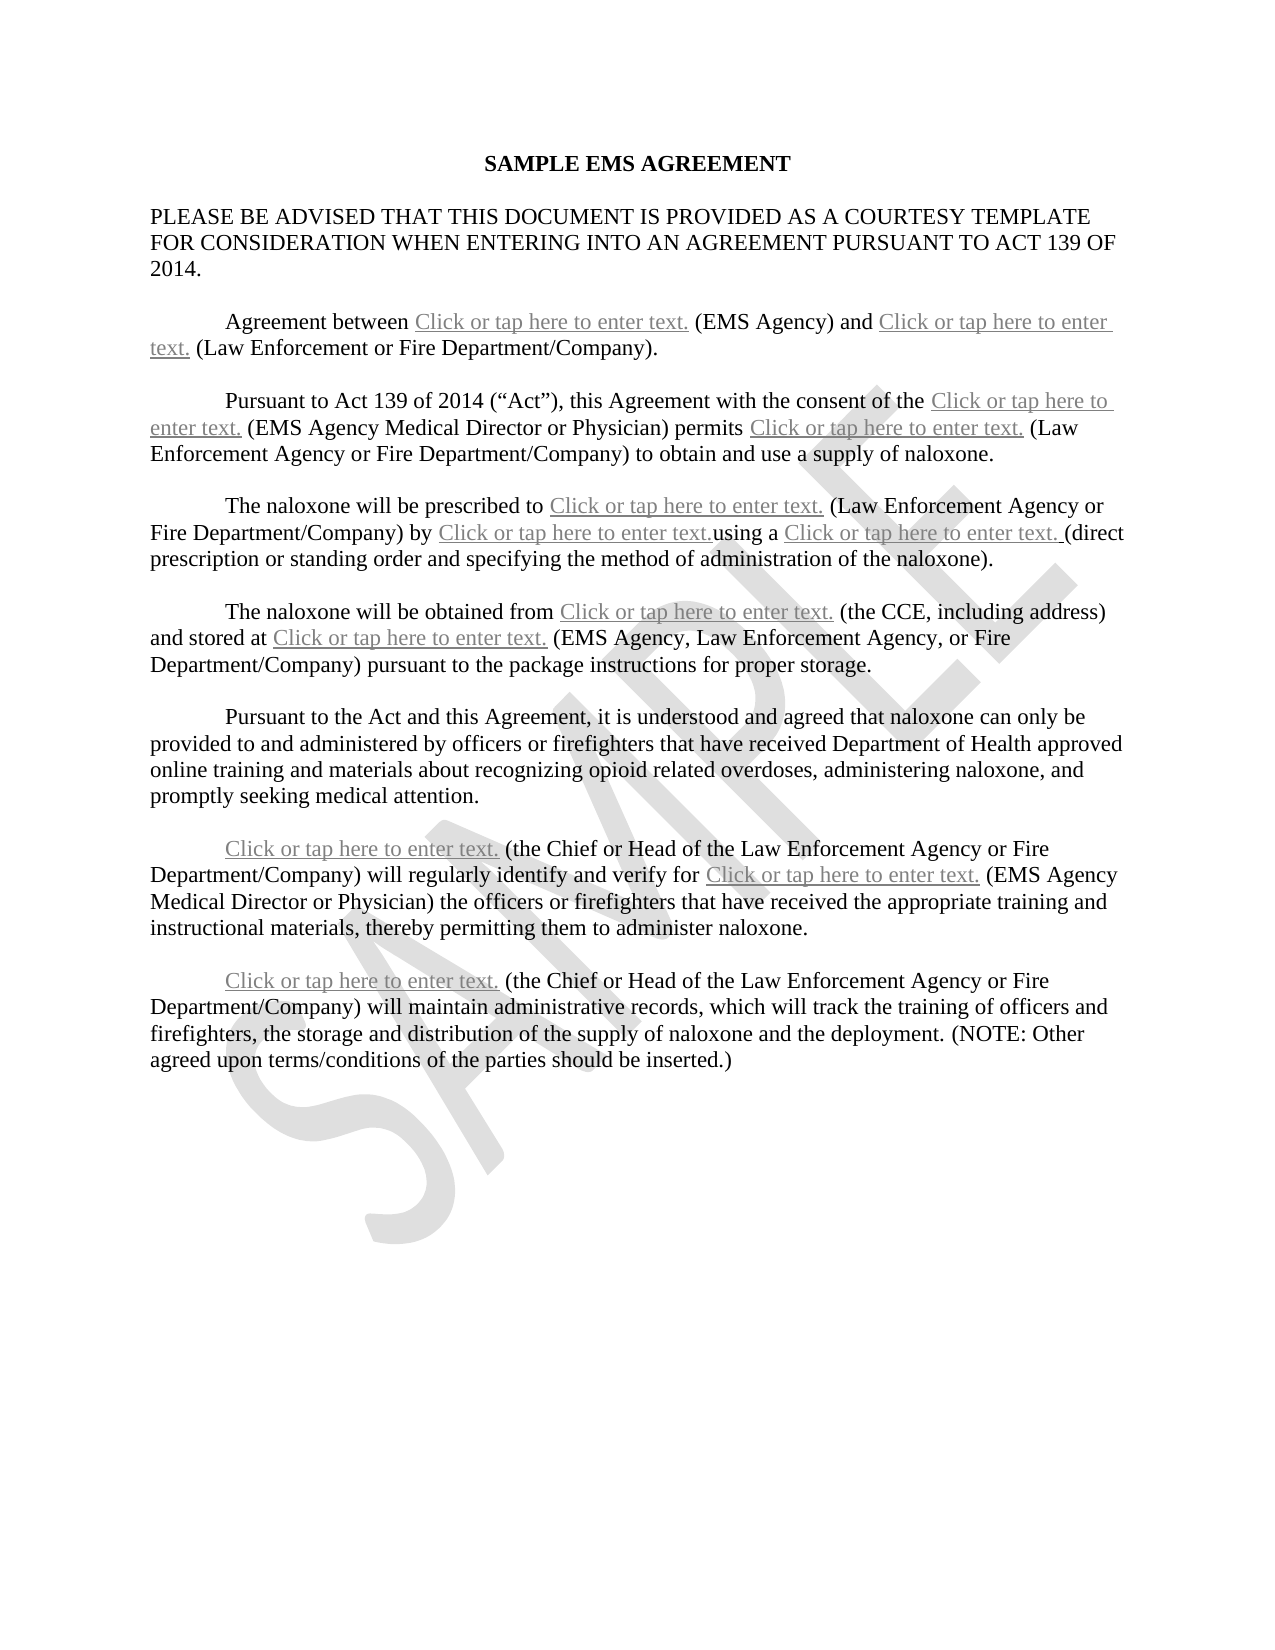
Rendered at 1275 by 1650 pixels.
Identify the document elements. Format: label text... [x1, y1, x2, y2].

text Agreement between (EMS Agency) and (Law Enforcement or Fire Department/Company). [150, 308, 1125, 361]
text SAMPLE EMS AGREEMENT [150, 150, 1125, 176]
text (the Chief or Head of the Law Enforcement Agency or Fire Department/Company) will maintain administrative records, which will track the training of officers and firefighters, the storage and distribution of the supply of naloxone and the deployment. (NOTE: Other agreed upon terms/conditions of the parties should be inserted.) [150, 967, 1125, 1072]
text PLEASE BE ADVISED THAT THIS DOCUMENT IS PROVIDED AS A COURTESY TEMPLATE FOR CONSIDERATION WHEN ENTERING INTO AN AGREEMENT PURSUANT TO ACT 139 OF 2014. [150, 203, 1125, 282]
text The naloxone will be obtained from (the CCE, including address) and stored at (EMS Agency, Law Enforcement Agency, or Fire Department/Company) pursuant to the package instructions for proper storage. [150, 598, 1125, 677]
text Pursuant to the Act and this Agreement, it is understood and agreed that naloxone can only be provided to and administered by officers or firefighters that have received Department of Health approved online training and materials about recognizing opioid related overdoses, administering naloxone, and promptly seeking medical attention. [150, 703, 1125, 809]
text The naloxone will be prescribed to (Law Enforcement Agency or Fire Department/Company) by using a (direct prescription or standing order and specifying the method of administration of the naloxone). [150, 493, 1125, 572]
text Pursuant to Act 139 of 2014 (“Act”), this Agreement with the consent of the (EMS Agency Medical Director or Physician) permits (Law Enforcement Agency or Fire Department/Company) to obtain and use a supply of naloxone. [150, 387, 1125, 466]
text (the Chief or Head of the Law Enforcement Agency or Fire Department/Company) will regularly identify and verify for (EMS Agency Medical Director or Physician) the officers or firefighters that have received the appropriate training and instructional materials, thereby permitting them to administer naloxone. [150, 835, 1125, 941]
